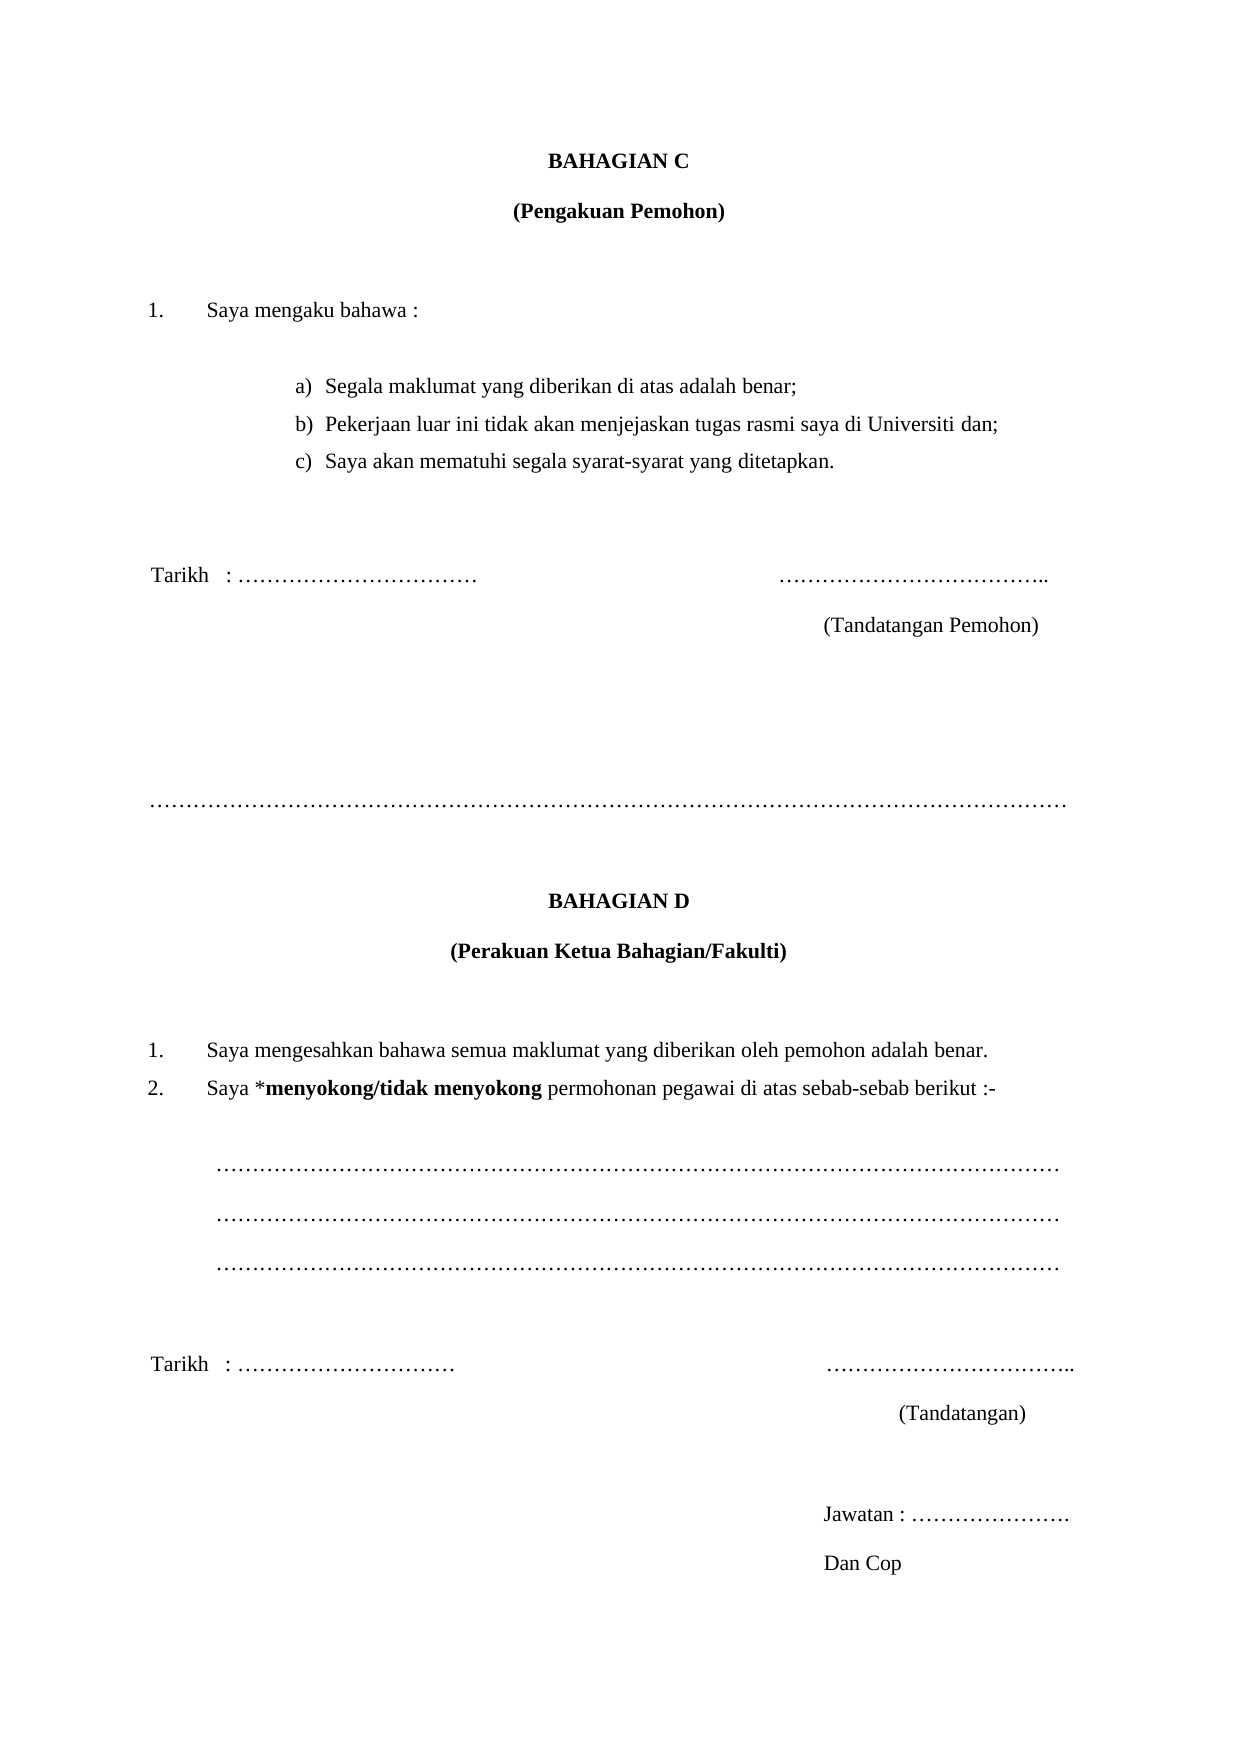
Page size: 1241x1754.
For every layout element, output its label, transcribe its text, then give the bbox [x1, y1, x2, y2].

text Jawatan : …………………. [60, 1501, 1069, 1526]
text ……………………………………………………………………………………………………… [60, 1151, 1061, 1176]
text (Tandatangan) [60, 1400, 1026, 1426]
text BAHAGIAN C [218, 148, 1019, 173]
list Saya *menyokong/tidak menyokong permohonan pegawai di atas sebab-sebab berikut :- [147, 1075, 1153, 1100]
text BAHAGIAN D [218, 888, 1019, 913]
list Segala maklumat yang diberikan di atas adalah benar; [295, 373, 1153, 398]
list Saya mengaku bahawa : [147, 297, 1153, 323]
list Pekerjaan luar ini tidak akan menjejaskan tugas rasmi saya di Universiti dan; [295, 411, 1153, 436]
text (Tandatangan Pemohon) [60, 612, 1039, 637]
text (Pengakuan Pemohon) [219, 198, 1019, 223]
list Saya mengesahkan bahawa semua maklumat yang diberikan oleh pemohon adalah benar. [147, 1037, 1153, 1063]
list Saya akan mematuhi segala syarat-syarat yang ditetapkan. [295, 448, 1153, 474]
text Tarikh : …………………………… ……………………………….. [60, 562, 1049, 587]
text ……………………………………………………………………………………………………… [60, 1250, 1061, 1276]
text ……………………………………………………………………………………………………… [60, 1201, 1061, 1226]
text Tarikh : ………………………… …………………………….. [60, 1351, 1075, 1376]
text (Perakuan Ketua Bahagian/Fakulti) [87, 938, 1150, 963]
text Dan Cop [60, 1550, 902, 1576]
text ……………………………………………………………………………………………………………… [60, 787, 1067, 812]
